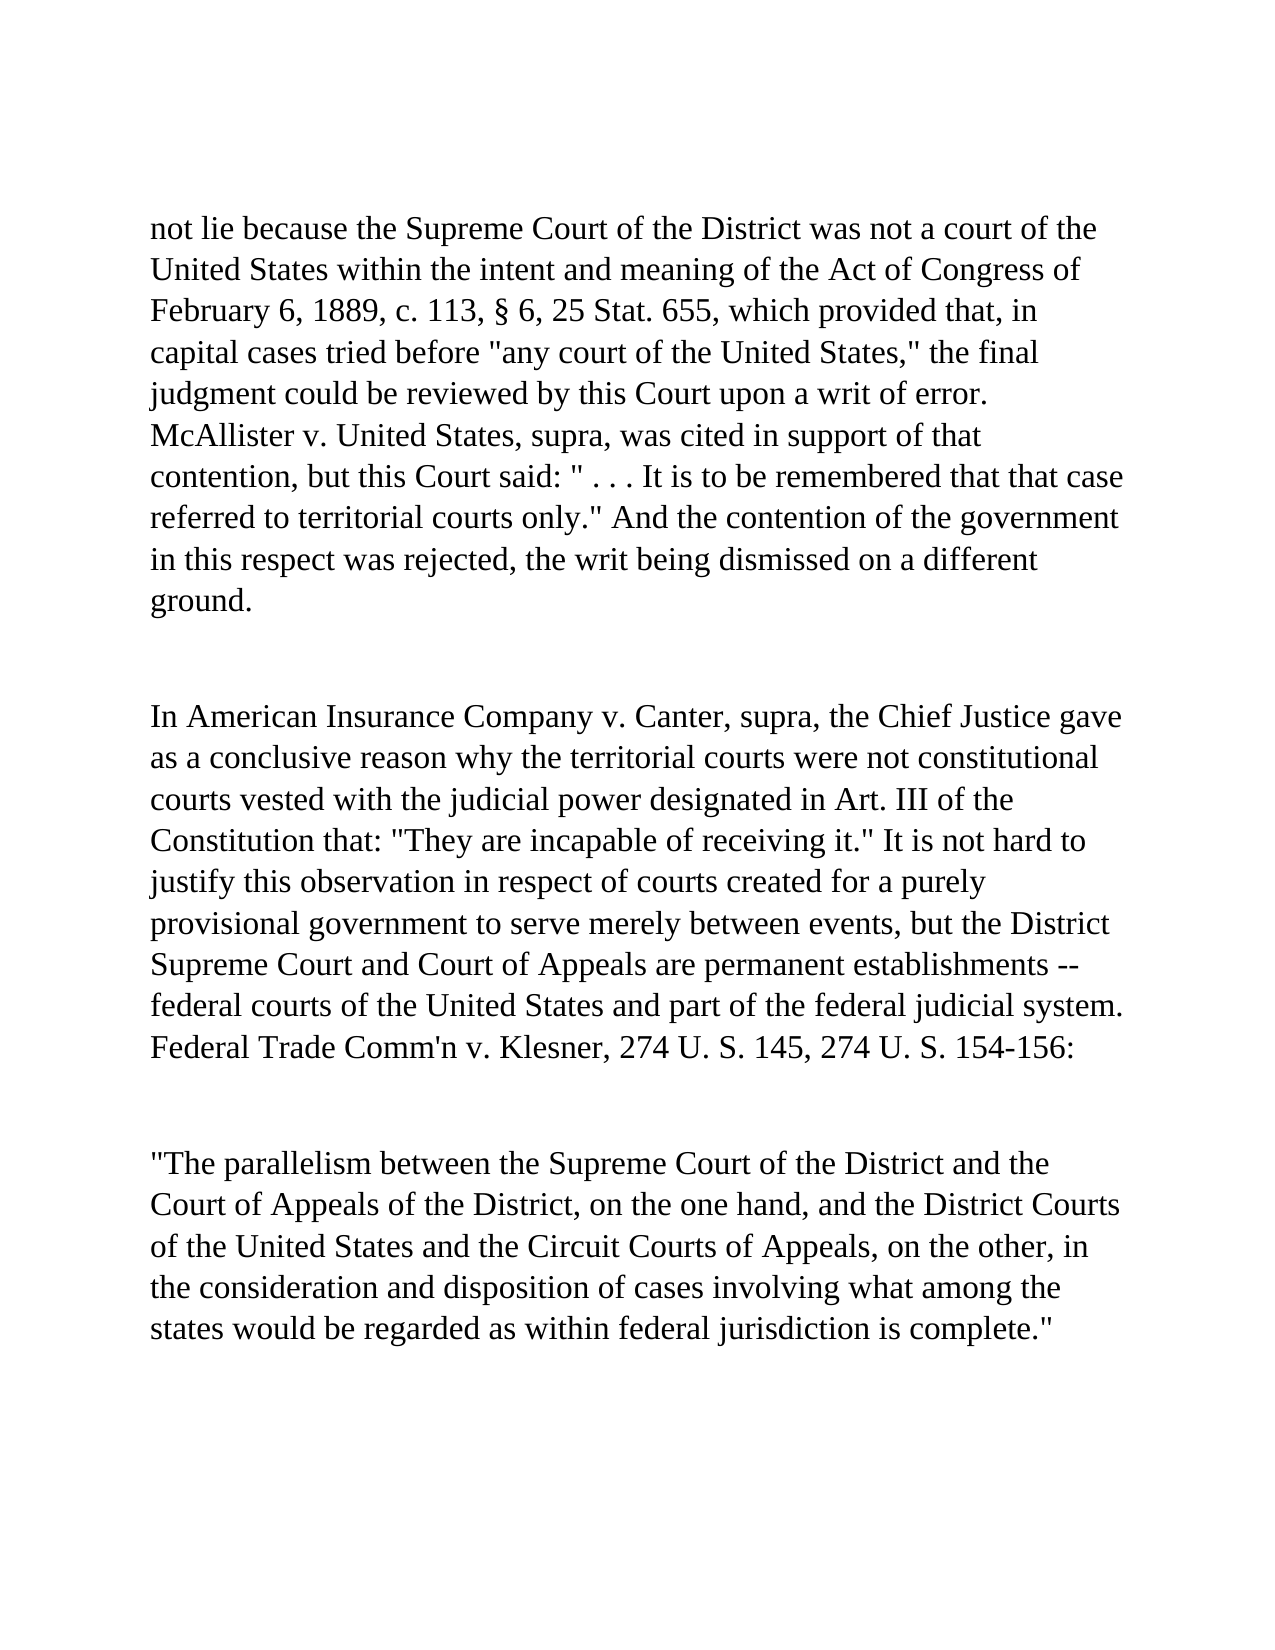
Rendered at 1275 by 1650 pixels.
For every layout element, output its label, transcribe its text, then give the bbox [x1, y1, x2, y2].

text "The parallelism between the Supreme Court of the District and the Court of Appeals of the District, on the one hand, and the District Courts of the United States and the Circuit Courts of Appeals, on the other, in the consideration and disposition of cases involving what among the states would be regarded as within federal jurisdiction is complete." [150, 1143, 1125, 1347]
text not lie because the Supreme Court of the District was not a court of the United States within the intent and meaning of the Act of Congress of February 6, 1889, c. 113, § 6, 25 Stat. 655, which provided that, in capital cases tried before "any court of the United States," the final judgment could be reviewed by this Court upon a writ of error. McAllister v. United States, supra, was cited in support of that contention, but this Court said: " . . . It is to be remembered that that case referred to territorial courts only." And the contention of the government in this respect was rejected, the writ being dismissed on a different ground. [150, 208, 1125, 618]
text In American Insurance Company v. Canter, supra, the Chief Justice gave as a conclusive reason why the territorial courts were not constitutional courts vested with the judicial power designated in Art. III of the Constitution that: "They are incapable of receiving it." It is not hard to justify this observation in respect of courts created for a purely provisional government to serve merely between events, but the District Supreme Court and Court of Appeals are permanent establishments -- federal courts of the United States and part of the federal judicial system. Federal Trade Comm'n v. Klesner, 274 U. S. 145, 274 U. S. 154-156: [150, 696, 1125, 1065]
